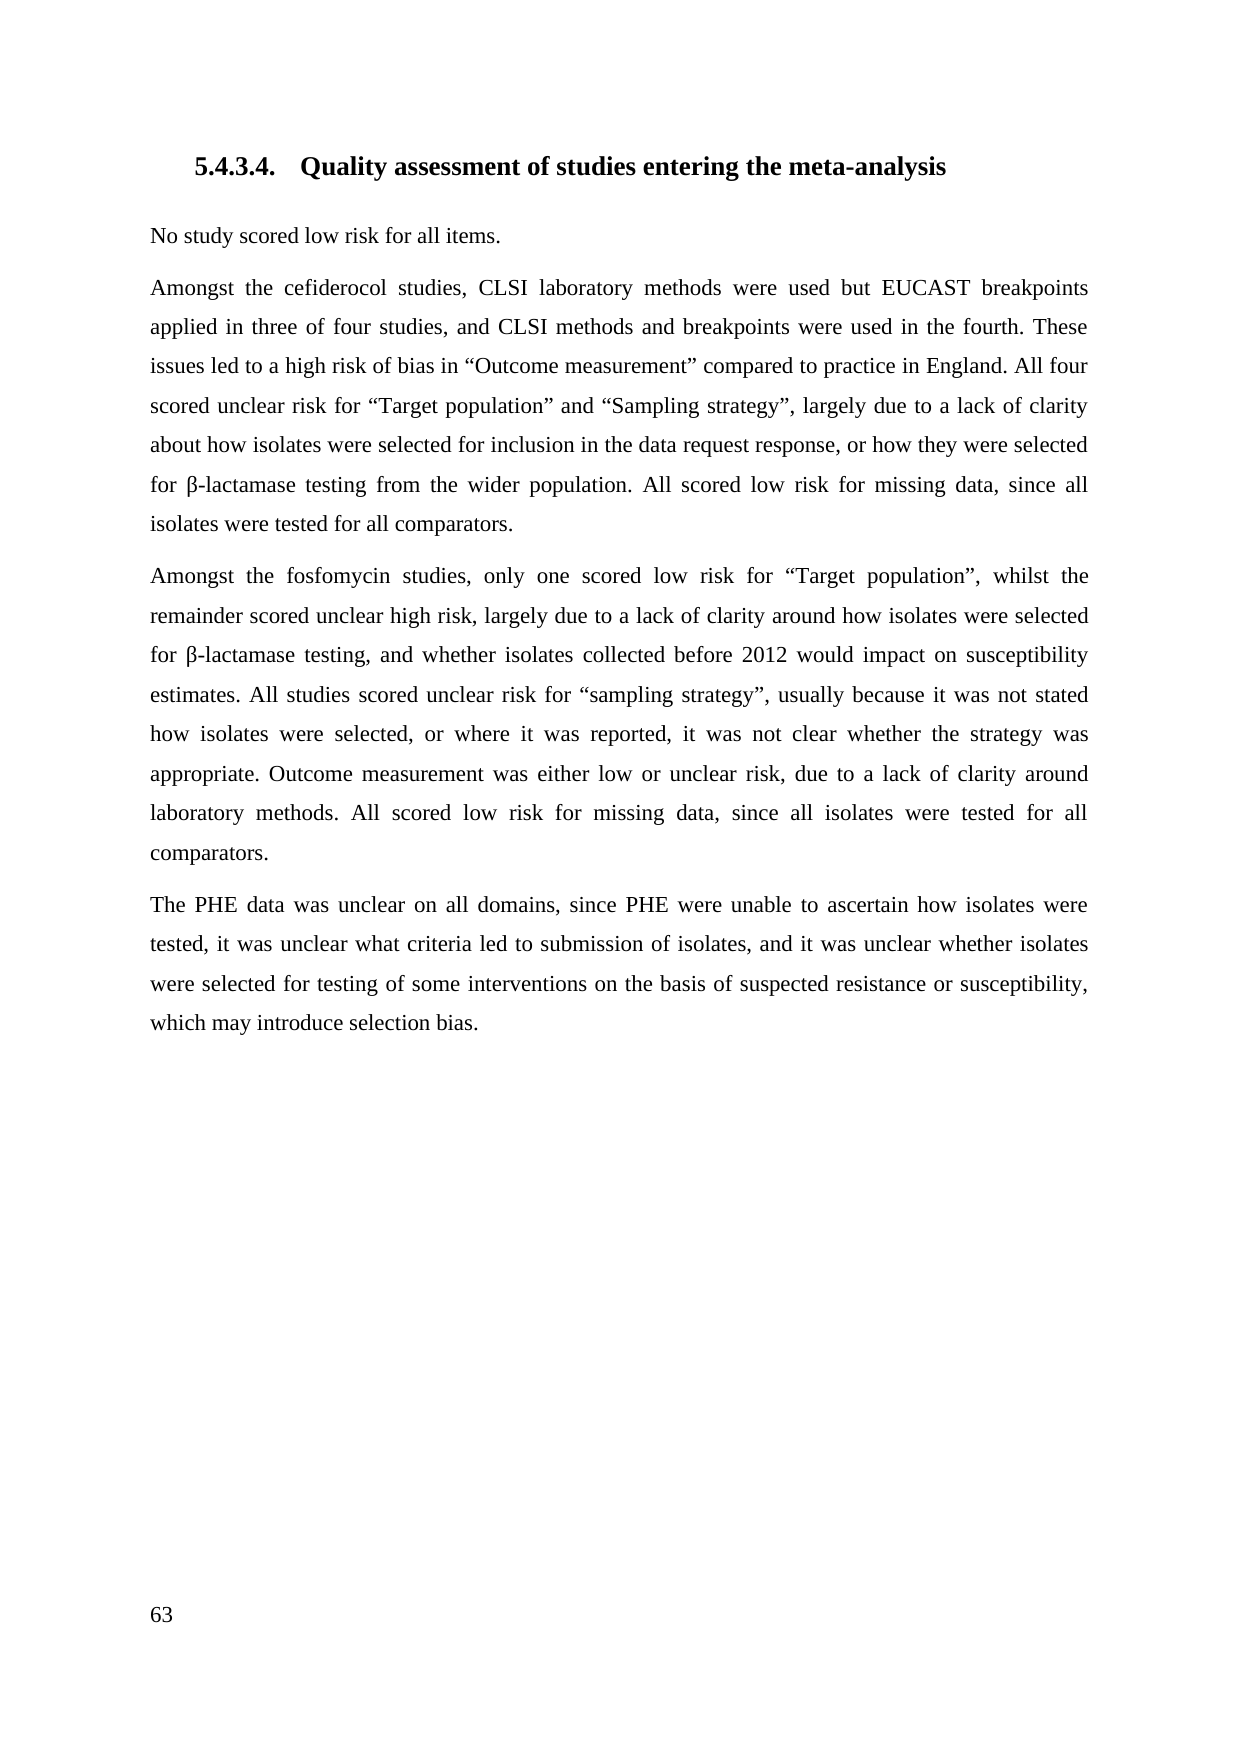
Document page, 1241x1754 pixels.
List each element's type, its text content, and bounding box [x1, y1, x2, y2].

subtitle The PHE data was unclear on all domains, since PHE were unable to ascertain how isolates were tested, it was unclear what criteria led to submission of isolates, and it was unclear whether isolates were selected for testing of some interventions on the basis of suspected resistance or susceptibility, which may introduce selection bias. [150, 891, 1090, 1036]
subtitle Amongst the fosfomycin studies, only one scored low risk for “Target population”, whilst the remainder scored unclear high risk, largely due to a lack of clarity around how isolates were selected for β-lactamase testing, and whether isolates collected before 2012 would impact on susceptibility estimates. All studies scored unclear risk for “sampling strategy”, usually because it was not stated how isolates were selected, or where it was reported, it was not clear whether the strategy was appropriate. Outcome measurement was either low or unclear risk, due to a lack of clarity around laboratory methods. All scored low risk for missing data, since all isolates were tested for all comparators. [150, 562, 1090, 865]
subtitle Quality assessment of studies entering the meta-analysis [194, 150, 1090, 181]
subtitle Amongst the cefiderocol studies, CLSI laboratory methods were used but EUCAST breakpoints applied in three of four studies, and CLSI methods and breakpoints were used in the fourth. These issues led to a high risk of bias in “Outcome measurement” compared to practice in England. All four scored unclear risk for “Target population” and “Sampling strategy”, largely due to a lack of clarity about how isolates were selected for inclusion in the data request response, or how they were selected for β-lactamase testing from the wider population. All scored low risk for missing data, since all isolates were tested for all comparators. [150, 274, 1090, 537]
subtitle No study scored low risk for all items. [150, 222, 1090, 248]
